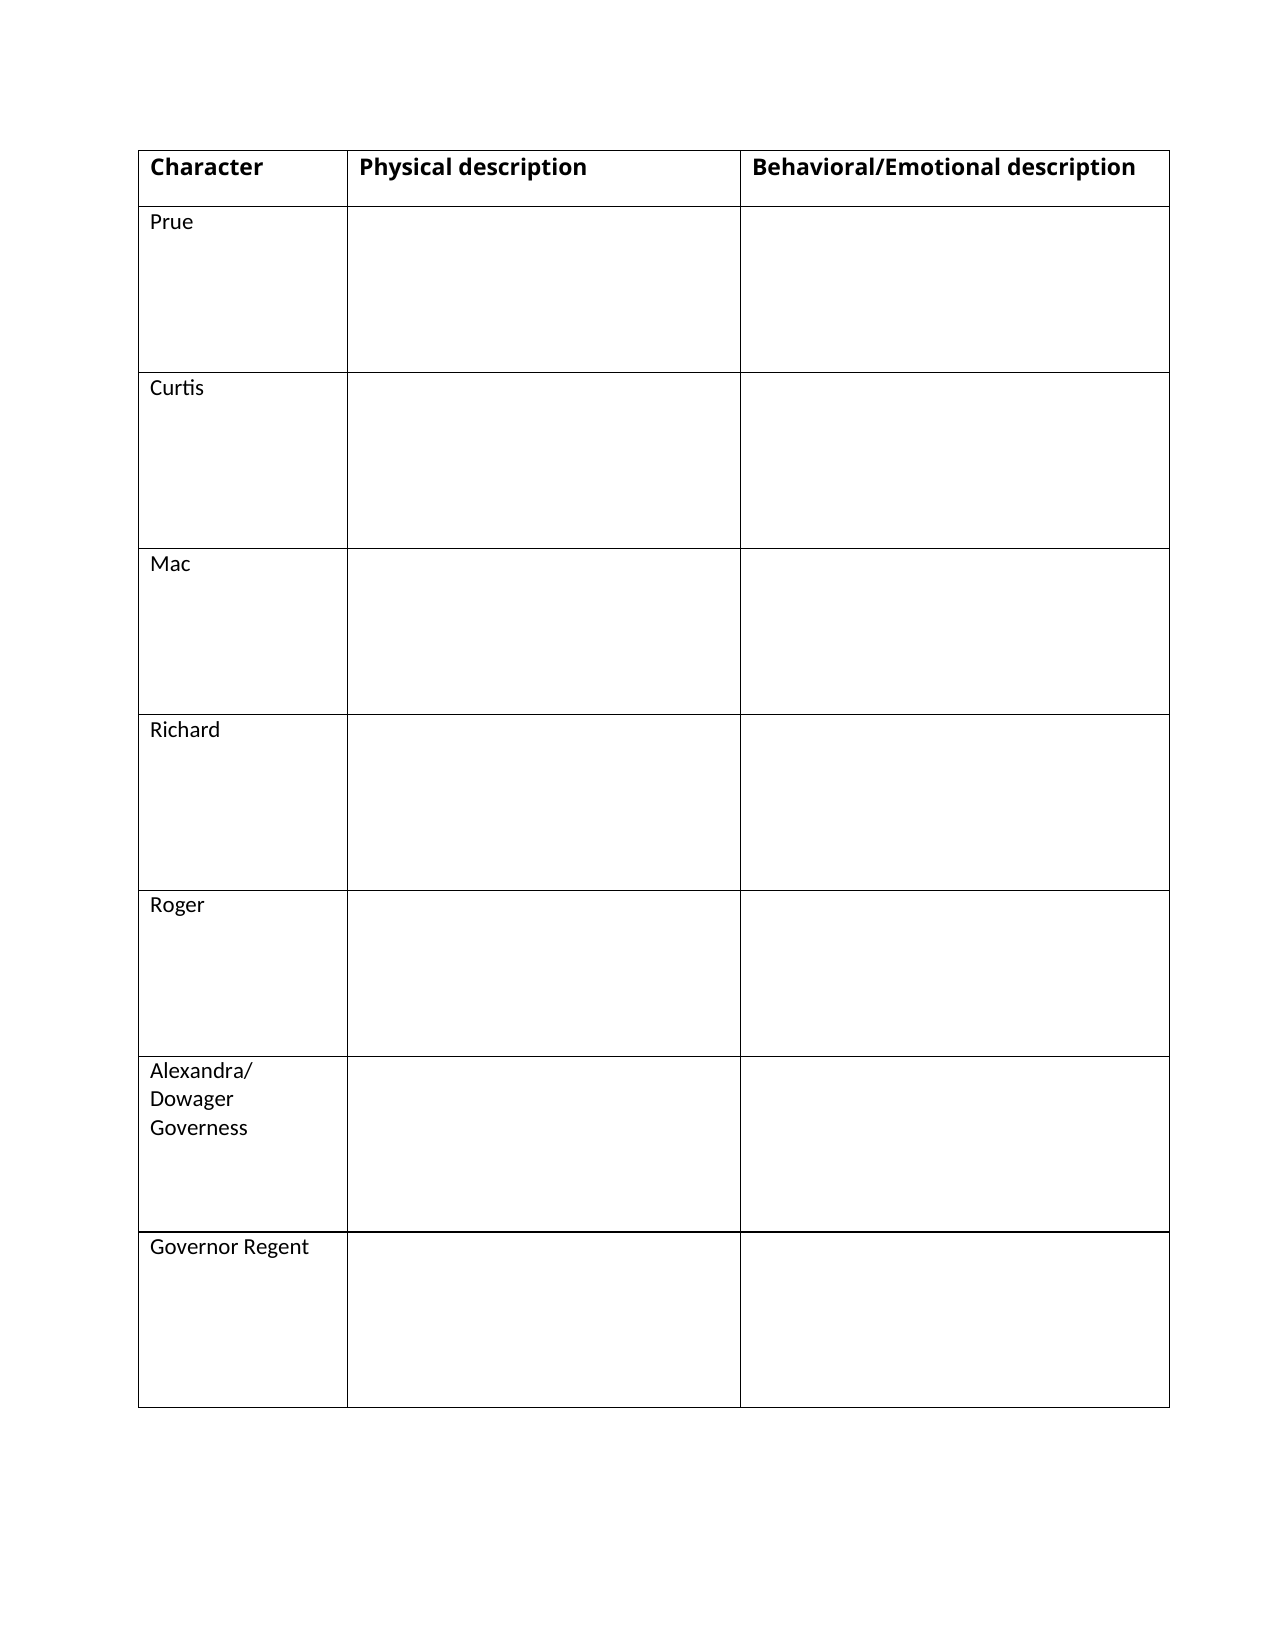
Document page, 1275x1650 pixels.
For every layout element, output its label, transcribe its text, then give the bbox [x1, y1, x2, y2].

table_cell [741, 207, 1169, 372]
table_cell [348, 373, 740, 548]
table_header Physical description [348, 151, 740, 206]
table_cell [741, 715, 1169, 889]
table_cell [348, 891, 740, 1056]
table_cell [741, 1057, 1169, 1231]
table_cell [741, 891, 1169, 1056]
table_header Behavioral/Emotional description [741, 151, 1169, 206]
table_cell Curtis [139, 373, 347, 548]
table_cell Prue [139, 207, 347, 372]
table_cell [741, 373, 1169, 548]
table_cell [348, 1057, 740, 1231]
table_cell Governor Regent [139, 1233, 347, 1407]
table_cell [741, 549, 1169, 714]
table_cell Alexandra/Dowager Governess [139, 1057, 347, 1231]
table_cell Mac [139, 549, 347, 714]
table_cell Roger [139, 891, 347, 1056]
table_cell [348, 715, 740, 889]
table_cell [348, 549, 740, 714]
table_cell [741, 1233, 1169, 1407]
table_cell Richard [139, 715, 347, 889]
table_cell [348, 207, 740, 372]
table_header Character [139, 151, 347, 206]
table_cell [348, 1233, 740, 1407]
